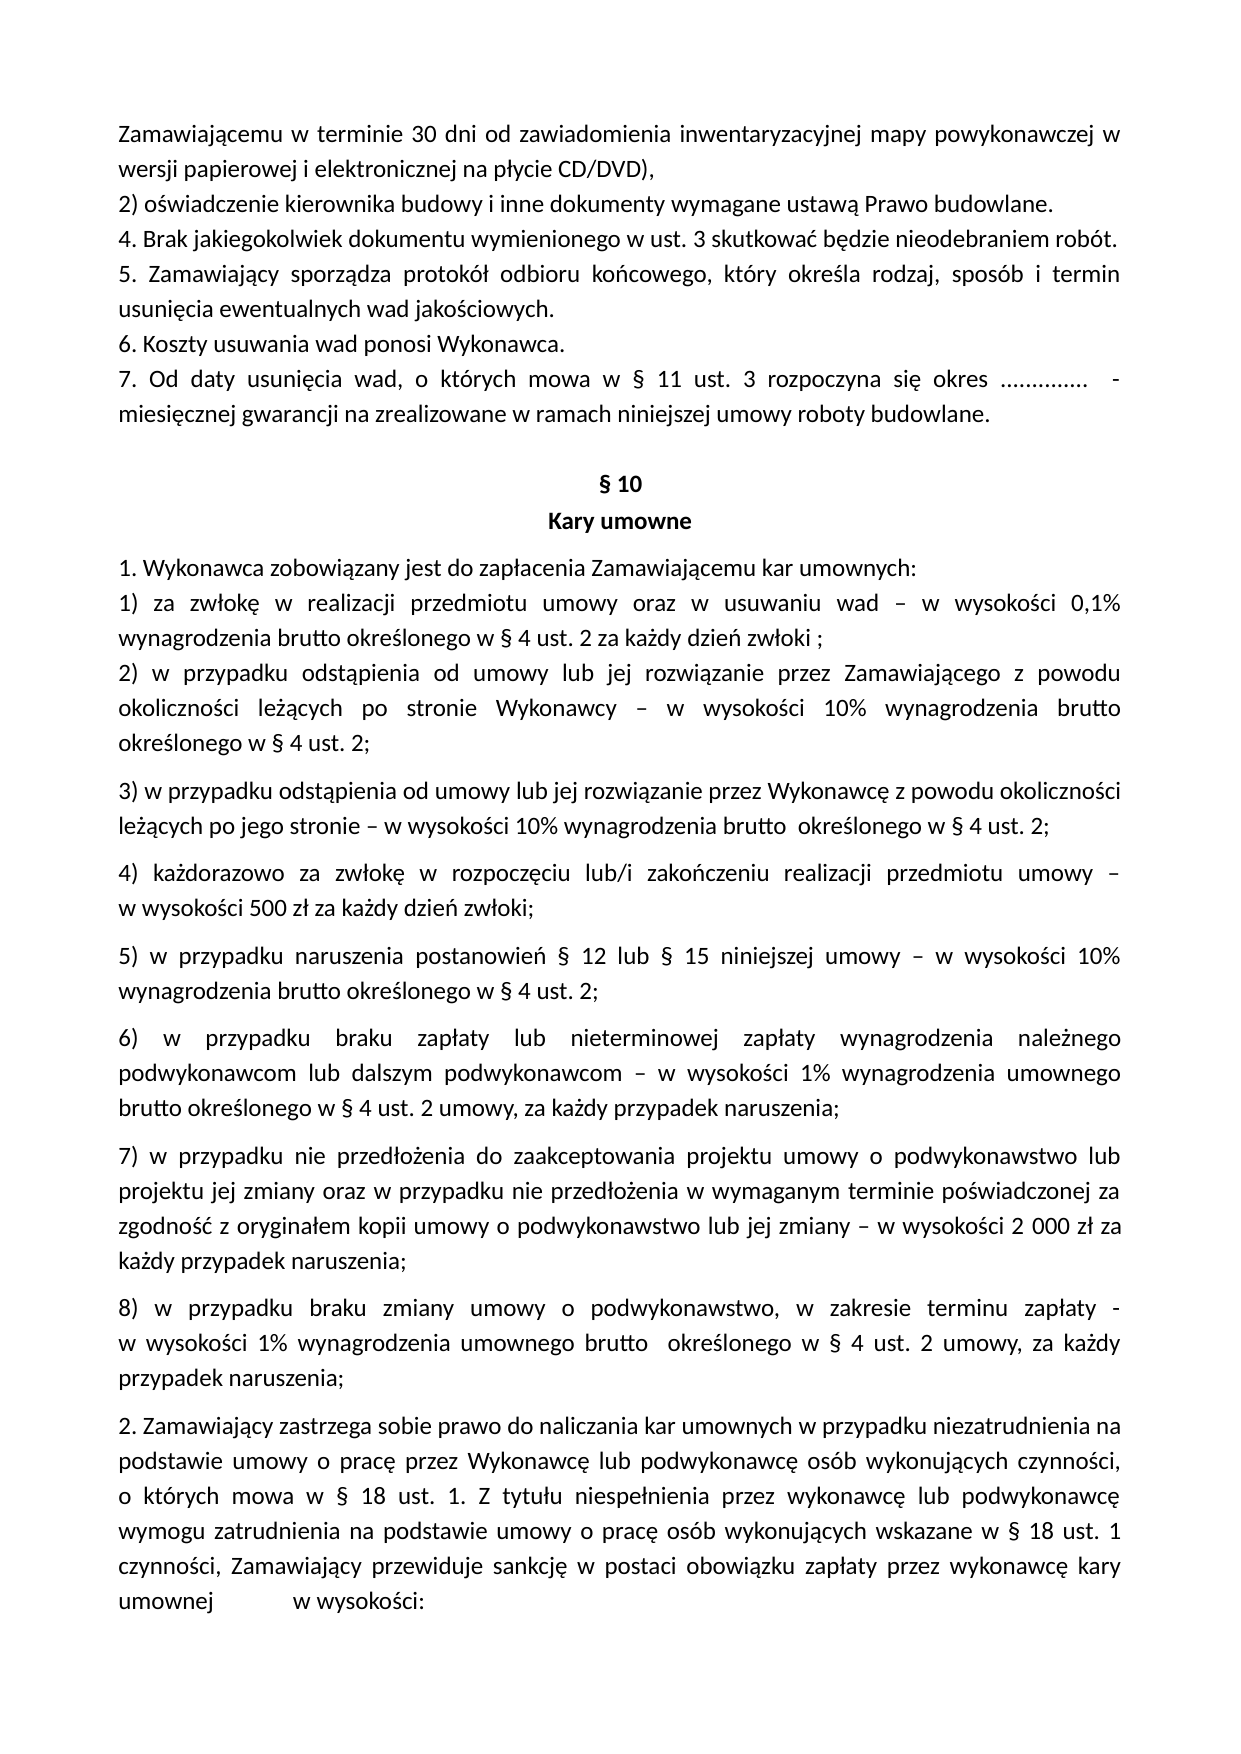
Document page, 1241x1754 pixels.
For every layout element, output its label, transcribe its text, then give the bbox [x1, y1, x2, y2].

text 7) w przypadku nie przedłożenia do zaakceptowania projektu umowy o podwykonawstwo lub projektu jej zmiany oraz w przypadku nie przedłożenia w wymaganym terminie poświadczonej za zgodność z oryginałem kopii umowy o podwykonawstwo lub jej zmiany – w wysokości 2 000 zł za każdy przypadek naruszenia; [118, 1140, 1122, 1275]
text 6) w przypadku braku zapłaty lub nieterminowej zapłaty wynagrodzenia należnego podwykonawcom lub dalszym podwykonawcom – w wysokości 1% wynagrodzenia umownego brutto określonego w § 4 ust. 2 umowy, za każdy przypadek naruszenia; [118, 1022, 1122, 1123]
text 3) w przypadku odstąpienia od umowy lub jej rozwiązanie przez Wykonawcę z powodu okoliczności leżących po jego stronie – w wysokości 10% wynagrodzenia brutto określonego w § 4 ust. 2; [118, 775, 1122, 840]
text 2) oświadczenie kierownika budowy i inne dokumenty wymagane ustawą Prawo budowlane. [118, 188, 1122, 219]
text 2) w przypadku odstąpienia od umowy lub jej rozwiązanie przez Zamawiającego z powodu okoliczności leżących po stronie Wykonawcy – w wysokości 10% wynagrodzenia brutto określonego w § 4 ust. 2; [118, 657, 1122, 758]
text 2. Zamawiający zastrzega sobie prawo do naliczania kar umownych w przypadku niezatrudnienia na podstawie umowy o pracę przez Wykonawcę lub podwykonawcę osób wykonujących czynności, o których mowa w § 18 ust. 1. Z tytułu niespełnienia przez wykonawcę lub podwykonawcę wymogu zatrudnienia na podstawie umowy o pracę osób wykonujących wskazane w § 18 ust. 1 czynności, Zamawiający przewiduje sankcję w postaci obowiązku zapłaty przez wykonawcę kary umownej w wysokości: [118, 1410, 1122, 1615]
text 1. Wykonawca zobowiązany jest do zapłacenia Zamawiającemu kar umownych: [118, 552, 1122, 583]
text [118, 118, 1122, 184]
text 4) każdorazowo za zwłokę w rozpoczęciu lub/i zakończeniu realizacji przedmiotu umowy – w wysokości 500 zł za każdy dzień zwłoki; [118, 857, 1122, 923]
text 5) w przypadku naruszenia postanowień § 12 lub § 15 niniejszej umowy – w wysokości 10% wynagrodzenia brutto określonego w § 4 ust. 2; [118, 940, 1122, 1005]
text 6. Koszty usuwania wad ponosi Wykonawca. [118, 328, 1122, 359]
text 5. Zamawiający sporządza protokół odbioru końcowego, który określa rodzaj, sposób i termin usunięcia ewentualnych wad jakościowych. [118, 258, 1122, 324]
text 8) w przypadku braku zmiany umowy o podwykonawstwo, w zakresie terminu zapłaty - w wysokości 1% wynagrodzenia umownego brutto określonego w § 4 ust. 2 umowy, za każdy przypadek naruszenia; [118, 1292, 1122, 1393]
text § 10 [118, 468, 1122, 498]
text 4. Brak jakiegokolwiek dokumentu wymienionego w ust. 3 skutkować będzie nieodebraniem robót. [118, 223, 1122, 254]
text 1) za zwłokę w realizacji przedmiotu umowy oraz w usuwaniu wad – w wysokości 0,1% wynagrodzenia brutto określonego w § 4 ust. 2 za każdy dzień zwłoki ; [118, 587, 1122, 653]
text Kary umowne [118, 505, 1122, 535]
text 7. Od daty usunięcia wad, o których mowa w § 11 ust. 3 rozpoczyna się okres .............. - miesięcznej gwarancji na zrealizowane w ramach niniejszej umowy roboty budowlane. [118, 363, 1122, 429]
